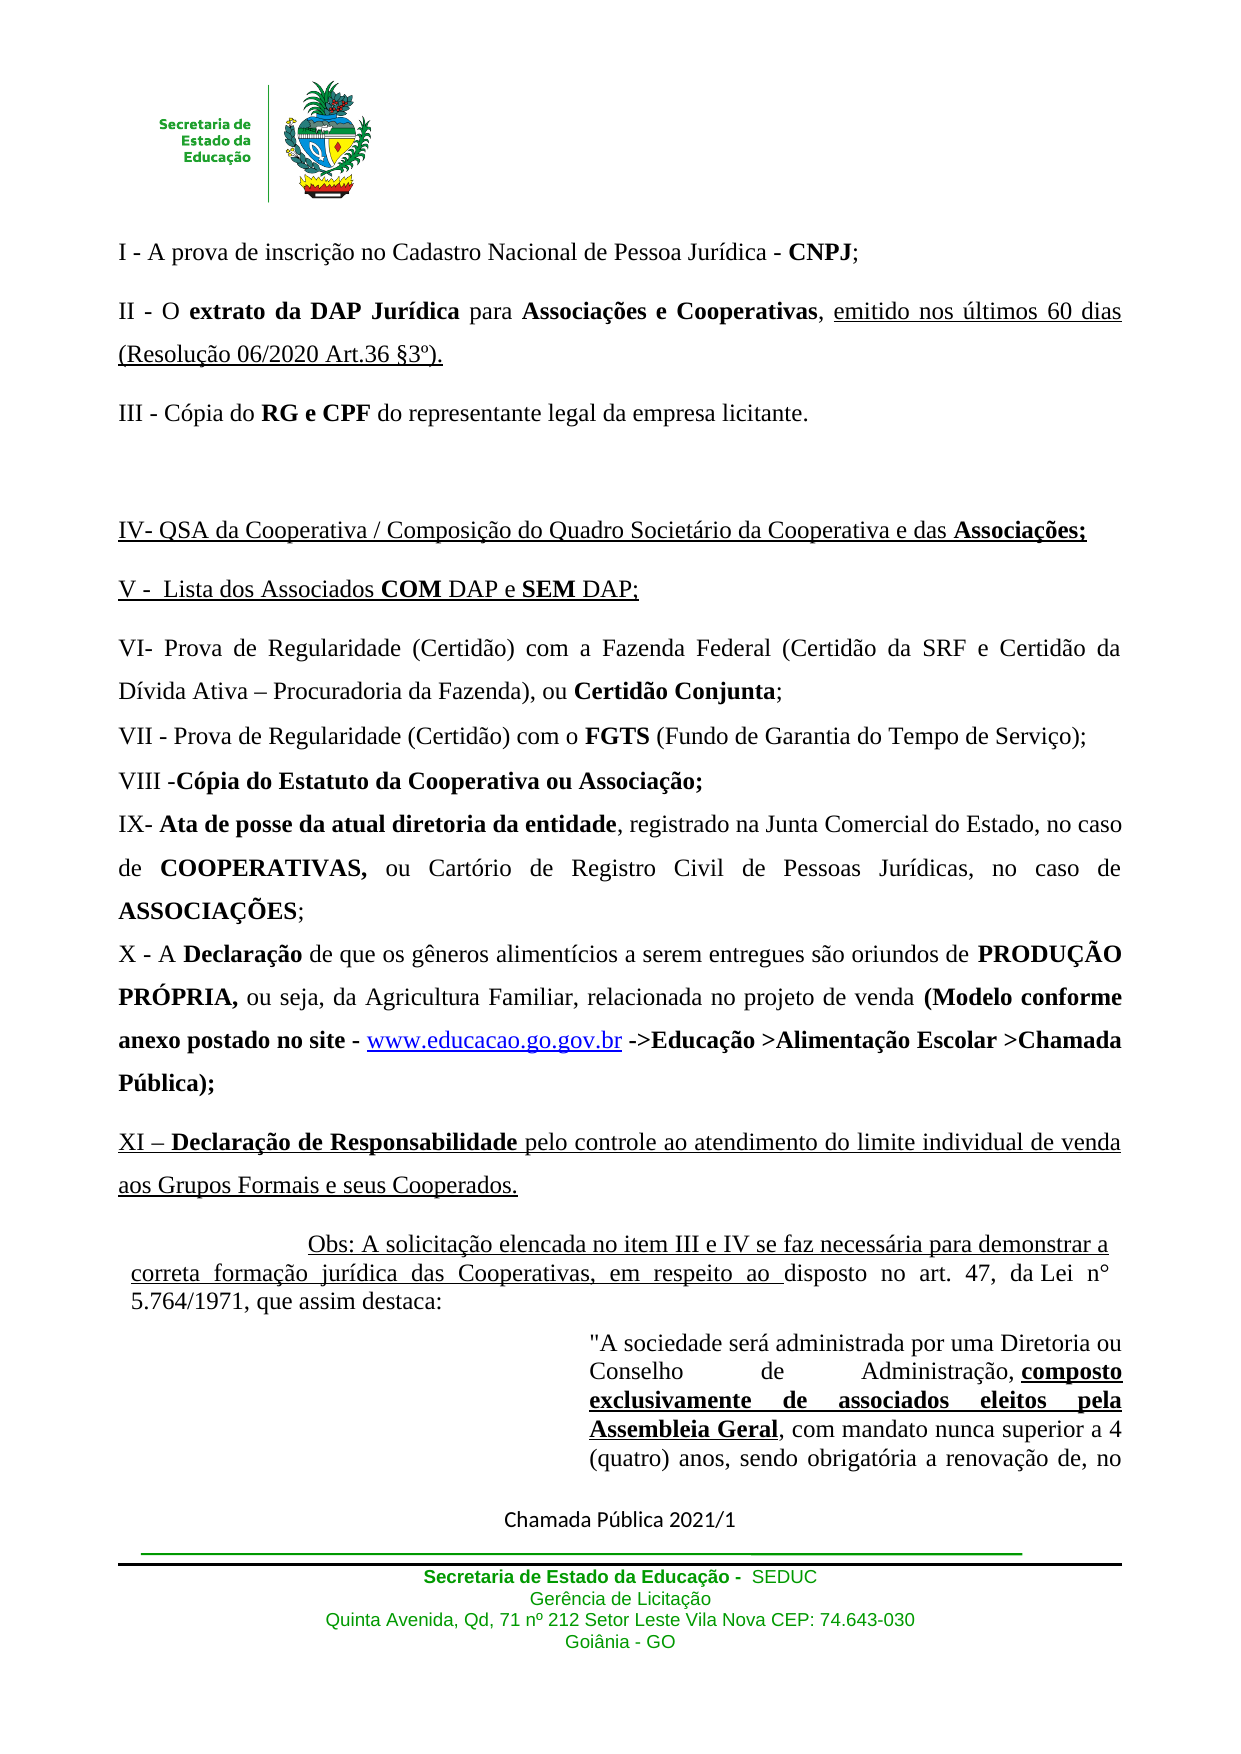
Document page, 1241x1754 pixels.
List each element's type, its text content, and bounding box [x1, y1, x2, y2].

text I - A prova de inscrição no Cadastro Nacional de Pessoa Jurídica - CNPJ; [118, 237, 1122, 266]
text VIII -Cópia do Estatuto da Cooperativa ou Associação; [118, 766, 1122, 795]
text Obs: A solicitação elencada no item III e IV se faz necessária para demonstrar a correta formação jurídica das Cooperativas, em respeito ao disposto no art. 47, da Lei n° 5.764/1971, que assim destaca: [131, 1229, 1110, 1315]
text III - Cópia do RG e CPF do representante legal da empresa licitante. [118, 398, 1122, 427]
picture [118, 73, 412, 210]
text V - Lista dos Associados COM DAP e SEM DAP; [118, 574, 1122, 603]
text X - A Declaração de que os gêneros alimentícios a serem entregues são oriundos de PRODUÇÃO PRÓPRIA, ou seja, da Agricultura Familiar, relacionada no projeto de venda (Modelo conforme anexo postado no site - www.educacao.go.gov.br ->Educação >Alimentação Escolar >Chamada Pública); [118, 939, 1122, 1097]
text XI – Declaração de Responsabilidade pelo controle ao atendimento do limite individual de venda aos Grupos Formais e seus Cooperados. [118, 1127, 1122, 1199]
text II - O extrato da DAP Jurídica para Associações e Cooperativas, emitido nos últimos 60 dias (Resolução 06/2020 Art.36 §3º). [118, 296, 1122, 368]
text IV- QSA da Cooperativa / Composição do Quadro Societário da Cooperativa e das Associações; [118, 515, 1122, 544]
text VII - Prova de Regularidade (Certidão) com o FGTS (Fundo de Garantia do Tempo de Serviço); [118, 721, 1122, 750]
text VI- Prova de Regularidade (Certidão) com a Fazenda Federal (Certidão da SRF e Certidão da Dívida Ativa – Procuradoria da Fazenda), ou Certidão Conjunta; [118, 633, 1122, 705]
text IX- Ata de posse da atual diretoria da entidade, registrado na Junta Comercial do Estado, no caso de COOPERATIVAS, ou Cartório de Registro Civil de Pessoas Jurídicas, no caso de ASSOCIAÇÕES; [118, 809, 1122, 924]
